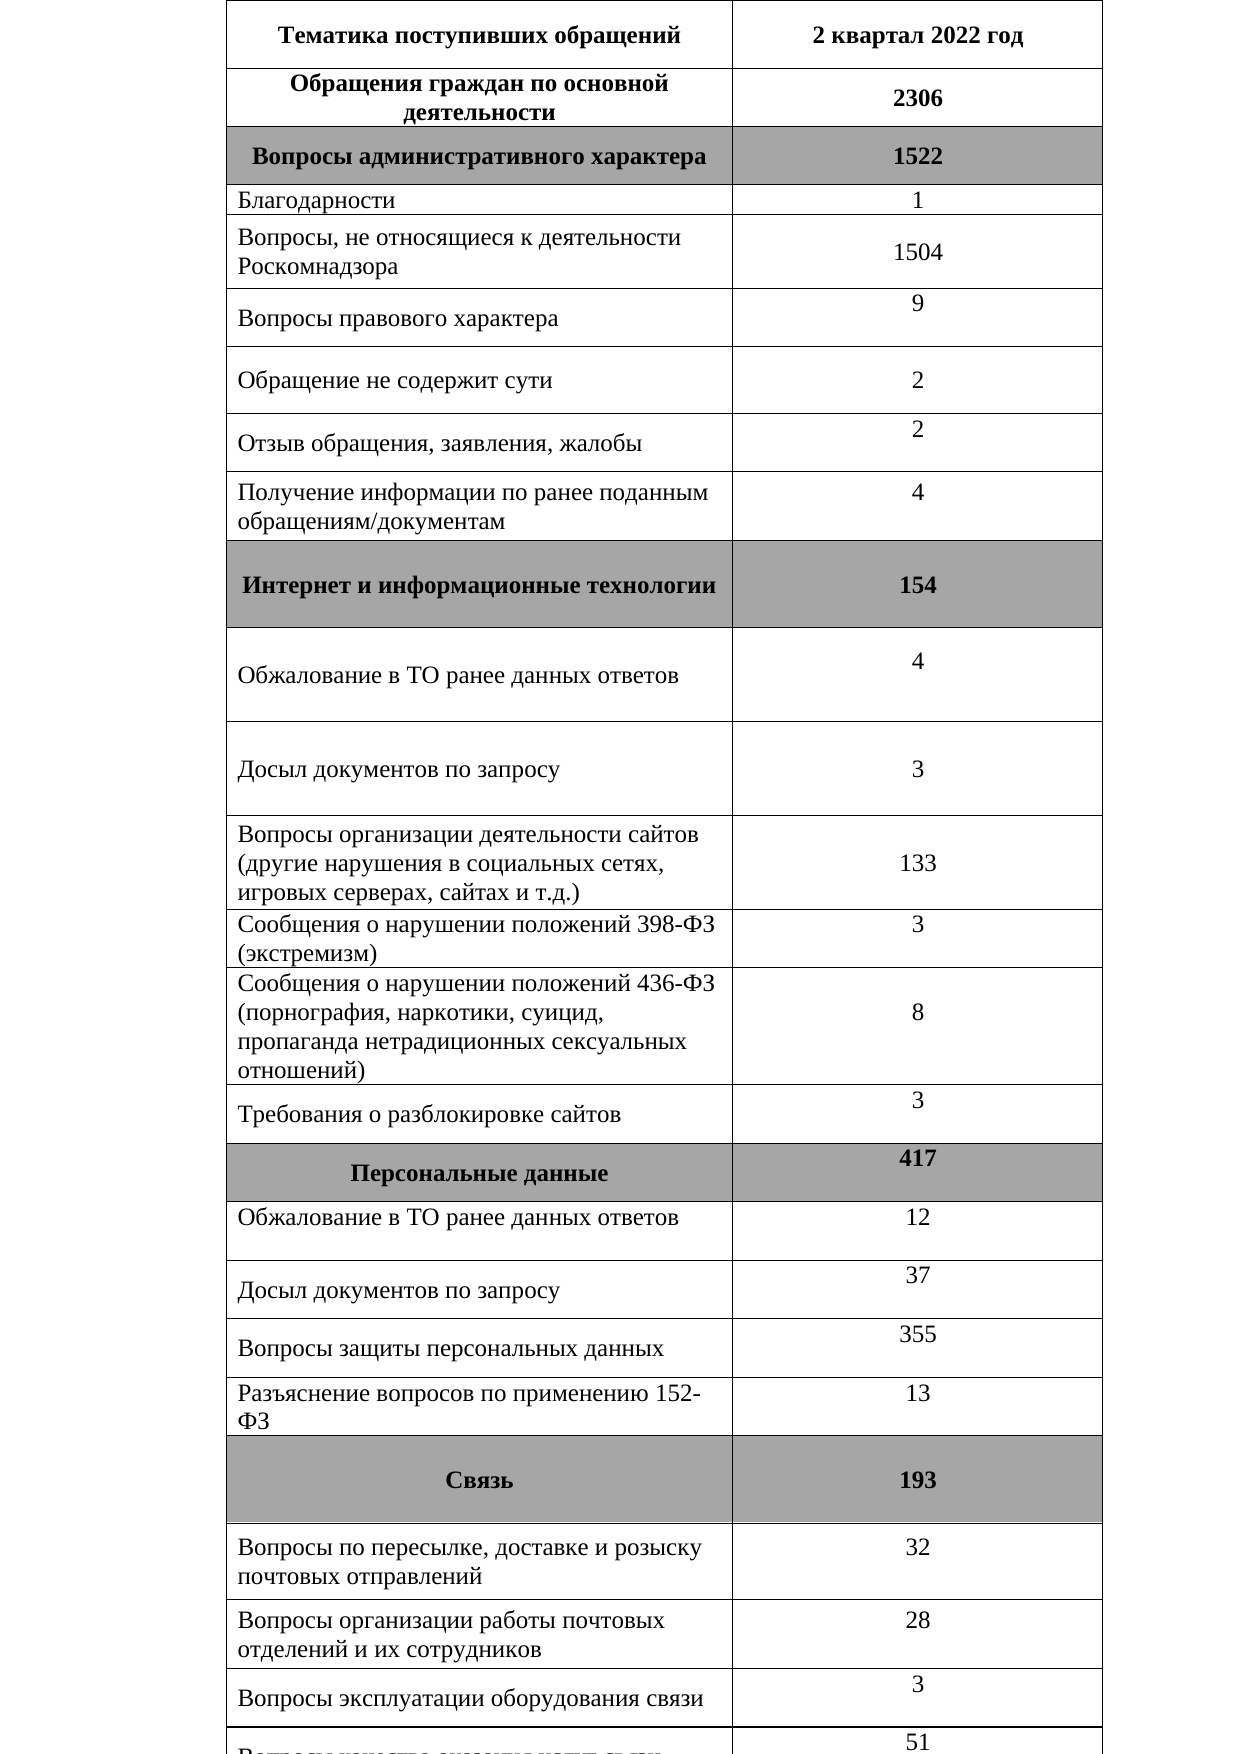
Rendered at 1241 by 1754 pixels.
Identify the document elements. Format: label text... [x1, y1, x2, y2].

table_cell 417 [733, 1144, 1102, 1201]
table_header 2 квартал 2022 год [733, 1, 1102, 67]
table_cell Получение информации по ранее поданным обращениям/документам [227, 472, 732, 540]
table_cell Вопросы организации работы почтовых отделений и их сотрудников [227, 1600, 732, 1668]
table_cell Вопросы по пересылке, доставке и розыску почтовых отправлений [227, 1524, 732, 1599]
table_cell 2306 [733, 69, 1102, 126]
table_cell 3 [733, 722, 1102, 815]
table_cell Отзыв обращения, заявления, жалобы [227, 414, 732, 471]
table_cell Вопросы качества оказания услуг связи [227, 1728, 732, 1754]
table_cell Требования о разблокировке сайтов [227, 1085, 732, 1142]
table_cell 3 [733, 1669, 1102, 1726]
table_cell Вопросы правового характера [227, 289, 732, 346]
table_cell 1504 [733, 215, 1102, 287]
table_cell 8 [733, 968, 1102, 1084]
table_cell 51 [733, 1728, 1102, 1754]
table_cell 1 [733, 185, 1102, 214]
table_cell 12 [733, 1202, 1102, 1259]
table_cell Досыл документов по запросу [227, 1261, 732, 1318]
table_cell Вопросы организации деятельности сайтов (другие нарушения в социальных сетях, игровых серверах, сайтах и т.д.) [227, 816, 732, 908]
table_cell Разъяснение вопросов по применению 152-ФЗ [227, 1378, 732, 1435]
table_cell 4 [733, 472, 1102, 540]
table_cell Вопросы защиты персональных данных [227, 1319, 732, 1377]
table_cell 13 [733, 1378, 1102, 1435]
table_cell 133 [733, 816, 1102, 908]
table_cell Вопросы административного характера [227, 127, 732, 184]
table_cell Благодарности [227, 185, 732, 214]
table_cell Обжалование в ТО ранее данных ответов [227, 628, 732, 721]
table_cell Вопросы эксплуатации оборудования связи [227, 1669, 732, 1726]
table_cell Обжалование в ТО ранее данных ответов [227, 1202, 732, 1259]
table_cell 355 [733, 1319, 1102, 1377]
table_cell 3 [733, 910, 1102, 967]
table_cell 193 [733, 1436, 1102, 1522]
table_cell 3 [733, 1085, 1102, 1142]
table_cell 4 [733, 628, 1102, 721]
table_cell Персональные данные [227, 1144, 732, 1201]
table_cell 9 [733, 289, 1102, 346]
table_cell Обращение не содержит сути [227, 347, 732, 413]
table_cell Сообщения о нарушении положений 436-ФЗ (порнография, наркотики, суицид, пропаганда нетрадиционных сексуальных отношений) [227, 968, 732, 1084]
table_cell 2 [733, 414, 1102, 471]
table_cell 1522 [733, 127, 1102, 184]
table_cell Вопросы, не относящиеся к деятельности Роскомнадзора [227, 215, 732, 287]
table_cell Досыл документов по запросу [227, 722, 732, 815]
table_cell 2 [733, 347, 1102, 413]
table_cell Сообщения о нарушении положений 398-ФЗ (экстремизм) [227, 910, 732, 967]
table_cell Связь [227, 1436, 732, 1522]
table_cell 28 [733, 1600, 1102, 1668]
table_cell 37 [733, 1261, 1102, 1318]
table_cell Обращения граждан по основной деятельности [227, 69, 732, 126]
table_cell 32 [733, 1524, 1102, 1599]
table_cell Интернет и информационные технологии [227, 541, 732, 627]
table_cell 154 [733, 541, 1102, 627]
table_header Тематика поступивших обращений [227, 1, 732, 67]
